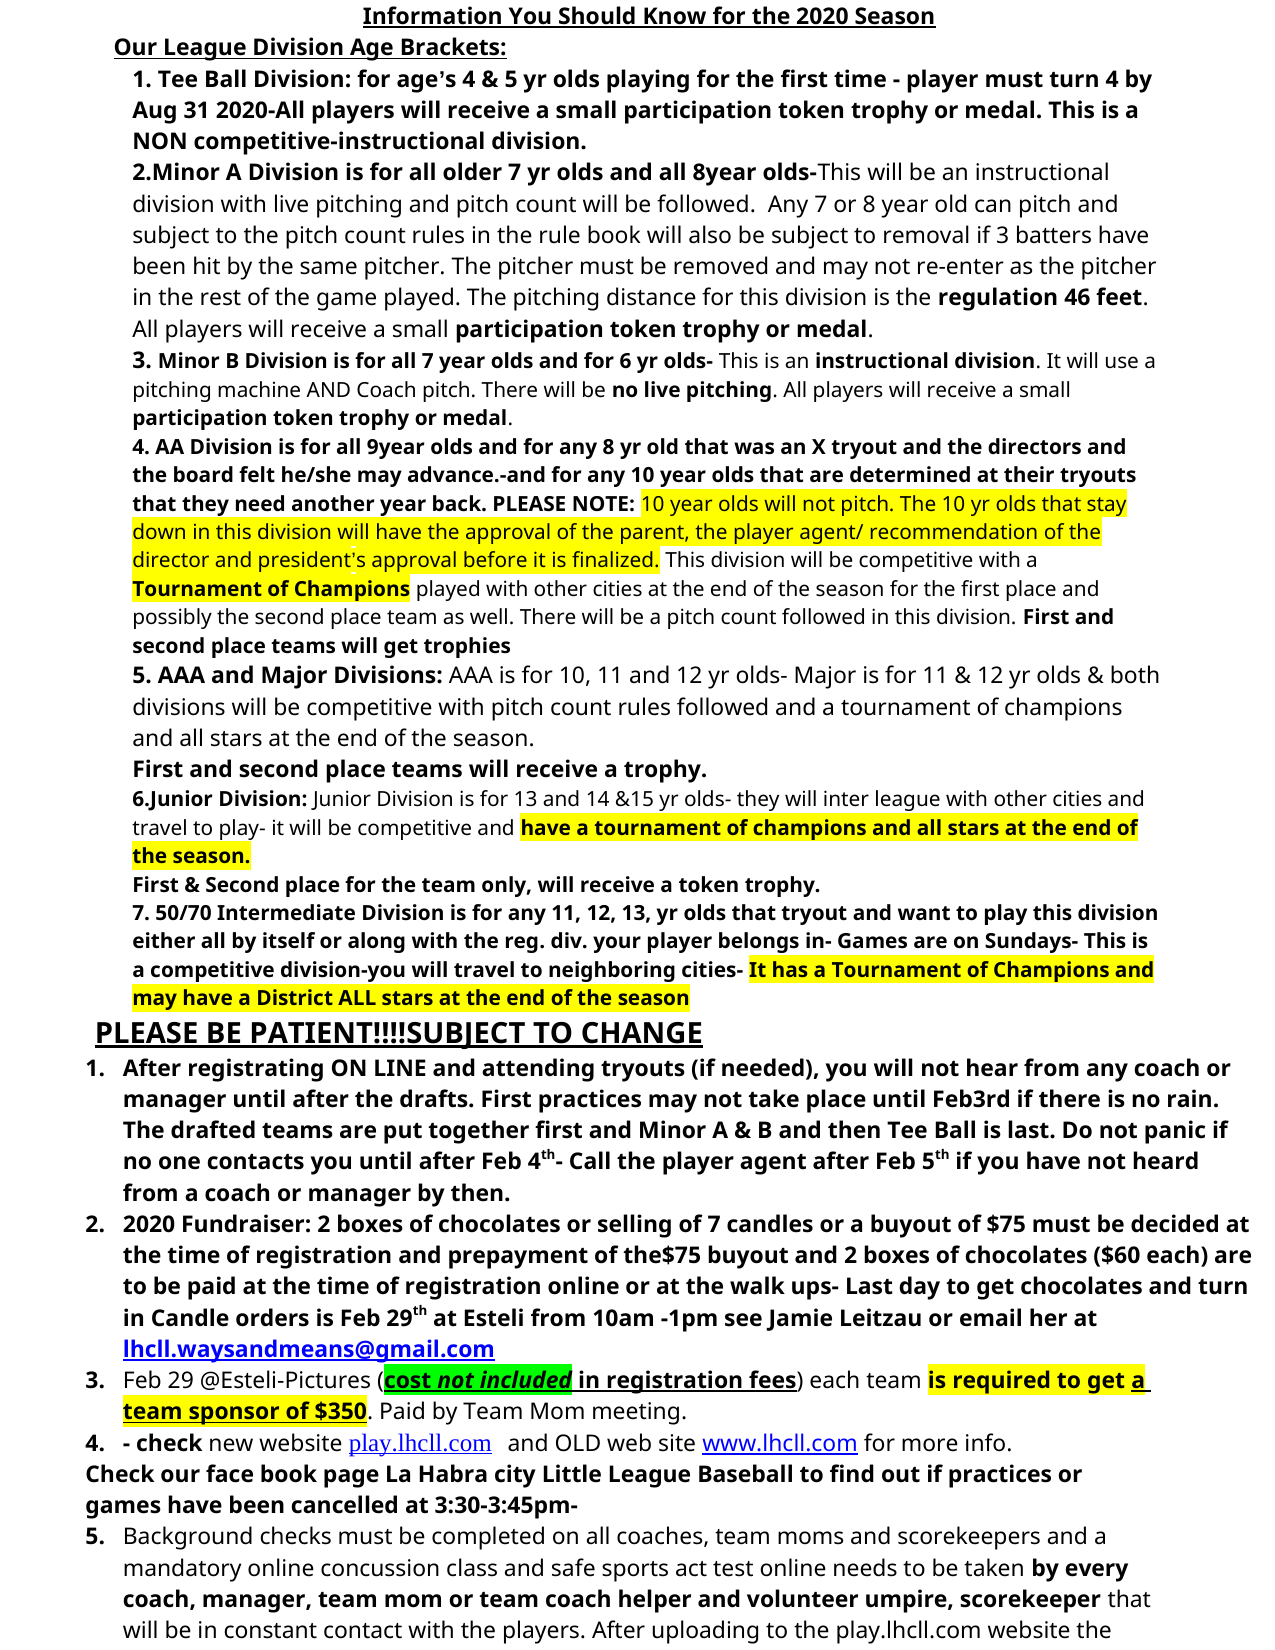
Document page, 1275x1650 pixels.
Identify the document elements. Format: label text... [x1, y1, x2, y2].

list 2020 Fundraiser: 2 boxes of chocolates or selling of 7 candles or a buyout of $75 must be decided at the time of registration and prepayment of the$75 buyout and 2 boxes of chocolates ($60 each) are to be paid at the time of registration online or at the walk ups- Last day to get chocolates and turn in Candle orders is Feb 29th at Esteli from 10am -1pm see Jamie Leitzau or email her at lhcll.waysandmeans@gmail.com [85, 1208, 1256, 1364]
text 2.Minor A Division is for all older 7 yr olds and all 8year olds-This will be an instructional division with live pitching and pitch count will be followed. Any 7 or 8 year old can pitch and subject to the pitch count rules in the rule book will also be subject to removal if 3 batters have been hit by the same pitcher. The pitcher must be removed and may not re-enter as the pitcher in the rest of the game played. The pitching distance for this division is the regulation 46 feet. All players will receive a small participation token trophy or medal. [132, 156, 1162, 344]
text Our League Division Age Brackets: [113, 31, 1162, 62]
text First and second place teams will receive a trophy. [132, 753, 1162, 784]
text 5. AAA and Major Divisions: AAA is for 10, 11 and 12 yr olds- Major is for 11 & 12 yr olds & both divisions will be competitive with pitch count rules followed and a tournament of champions and all stars at the end of the season. [132, 659, 1162, 753]
list - check new website play.lhcll.com and OLD web site www.lhcll.com for more info. [85, 1427, 1162, 1458]
list Feb 29 @Esteli-Pictures (cost not included in registration fees) each team is required to get a team sponsor of $350. Paid by Team Mom meeting. [85, 1364, 1162, 1427]
text Information You Should Know for the 2020 Season [282, 0, 1162, 31]
text 1. Tee Ball Division: for age’s 4 & 5 yr olds playing for the first time - player must turn 4 by Aug 31 2020-All players will receive a small participation token trophy or medal. This is a NON competitive-instructional division. [132, 62, 1162, 156]
text 6.Junior Division: Junior Division is for 13 and 14 &15 yr olds- they will inter league with other cities and travel to play- it will be competitive and have a tournament of champions and all stars at the end of the season. [132, 784, 1162, 870]
text 7. 50/70 Intermediate Division is for any 11, 12, 13, yr olds that tryout and want to play this division either all by itself or along with the reg. div. your player belongs in- Games are on Sundays- This is a competitive division-you will travel to neighboring cities- It has a Tournament of Champions and may have a District ALL stars at the end of the season [132, 898, 1162, 1012]
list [85, 1520, 1162, 1645]
list After registrating ON LINE and attending tryouts (if needed), you will not hear from any coach or manager until after the drafts. First practices may not take place until Feb3rd if there is no rain. The drafted teams are put together first and Minor A & B and then Tee Ball is last. Do not panic if no one contacts you until after Feb 4th- Call the player agent after Feb 5th if you have not heard from a coach or manager by then. [85, 1052, 1256, 1208]
text PLEASE BE PATIENT!!!!SUBJECT TO CHANGE [57, 1012, 1162, 1052]
text Check our face book page La Habra city Little League Baseball to find out if practices or games have been cancelled at 3:30-3:45pm- [85, 1458, 1162, 1520]
text First & Second place for the team only, will receive a token trophy. [132, 870, 1162, 898]
text 4. AA Division is for all 9year olds and for any 8 yr old that was an X tryout and the directors and the board felt he/she may advance.-and for any 10 year olds that are determined at their tryouts that they need another year back. PLEASE NOTE: 10 year olds will not pitch. The 10 yr olds that stay down in this division will have the approval of the parent, the player agent/ recommendation of the director and president’s approval before it is finalized. This division will be competitive with a Tournament of Champions played with other cities at the end of the season for the first place and possibly the second place team as well. There will be a pitch count followed in this division. First and second place teams will get trophies [132, 432, 1162, 659]
text 3. Minor B Division is for all 7 year olds and for 6 yr olds- This is an instructional division. It will use a pitching machine AND Coach pitch. There will be no live pitching. All players will receive a small participation token trophy or medal. [132, 344, 1181, 432]
